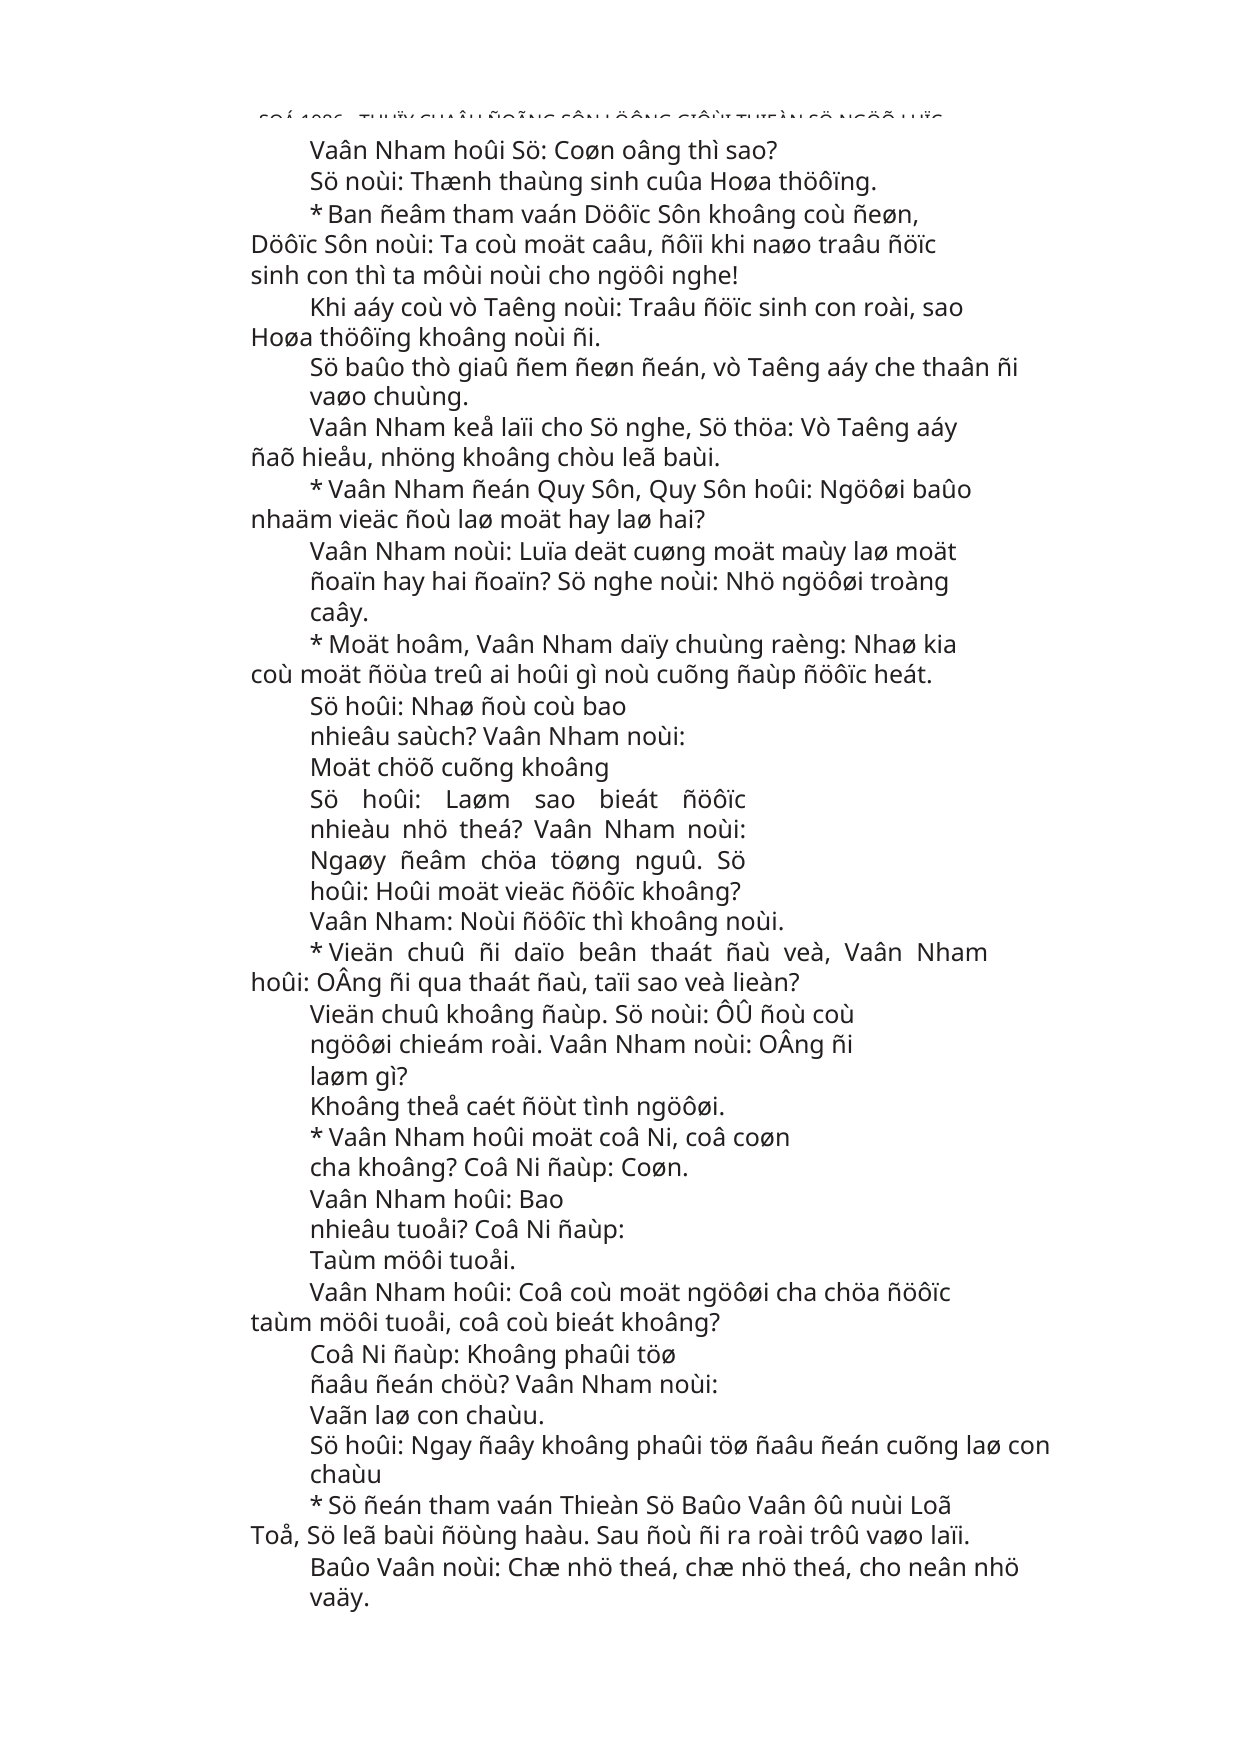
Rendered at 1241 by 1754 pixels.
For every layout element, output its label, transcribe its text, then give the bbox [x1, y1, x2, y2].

text Coâ Ni ñaùp: Khoâng phaûi töø ñaâu ñeán chöù? Vaân Nham noùi: Vaãn laø con chaùu. [309, 1339, 726, 1432]
text Vaân Nham keå laïi cho Sö nghe, Sö thöa: Vò Taêng aáy ñaõ hieåu, nhöng khoâng chòu leã baùi. [250, 412, 988, 474]
list Vaân Nham hoûi moät coâ Ni, coâ coøn cha khoâng? Coâ Ni ñaùp: Coøn. [309, 1122, 798, 1184]
text Sö noùi: Thænh thaùng sinh cuûa Hoøa thöôïng. [309, 166, 1065, 197]
text Vieän chuû khoâng ñaùp. Sö noùi: ÔÛ ñoù coù ngöôøi chieám roài. Vaân Nham noùi: OÂng ñi laøm gì? [309, 999, 877, 1092]
text Vaân Nham hoûi: Bao nhieâu tuoåi? Coâ Ni ñaùp: Taùm möôi tuoåi. [309, 1184, 643, 1277]
text Sö hoûi: Nhaø ñoù coù bao nhieâu saùch? Vaân Nham noùi: Moät chöõ cuõng khoâng [309, 691, 693, 784]
list Moät hoâm, Vaân Nham daïy chuùng raèng: Nhaø kia coù moät ñöùa treû ai hoûi gì noù cuõng ñaùp ñöôïc heát. [250, 629, 988, 691]
text Sö baûo thò giaû ñem ñeøn ñeán, vò Taêng aáy che thaân ñi vaøo chuùng. [309, 353, 1065, 411]
text Vaân Nham: Noùi ñöôïc thì khoâng noùi. [309, 908, 1065, 937]
text Sö hoûi: Ngay ñaây khoâng phaûi töø ñaâu ñeán cuõng laø con chaùu [309, 1432, 1065, 1489]
text Vaân Nham noùi: Luïa deät cuøng moät maùy laø moät ñoaïn hay hai ñoaïn? Sö nghe noùi: Nhö ngöôøi troàng caây. [309, 536, 988, 629]
text Vaân Nham hoûi: Coâ coù moät ngöôøi cha chöa ñöôïc taùm möôi tuoåi, coâ coù bieát khoâng? [250, 1277, 995, 1339]
list Vieän chuû ñi daïo beân thaát ñaù veà, Vaân Nham hoûi: OÂng ñi qua thaát ñaù, taïi sao veà lieàn? [250, 937, 988, 999]
text Sö hoûi: Laøm sao bieát ñöôïc nhieàu nhö theá? Vaân Nham noùi: Ngaøy ñeâm chöa töøng nguû. Sö hoûi: Hoûi moät vieäc ñöôïc khoâng? [309, 784, 746, 908]
list Ban ñeâm tham vaán Döôïc Sôn khoâng coù ñeøn, Döôïc Sôn noùi: Ta coù moät caâu, ñôïi khi naøo traâu ñöïc sinh con thì ta môùi noùi cho ngöôi nghe! [250, 198, 987, 292]
list Vaân Nham ñeán Quy Sôn, Quy Sôn hoûi: Ngöôøi baûo nhaäm vieäc ñoù laø moät hay laø hai? [250, 474, 988, 536]
text Vaân Nham hoûi Sö: Coøn oâng thì sao? [309, 135, 1065, 166]
list Sö ñeán tham vaán Thieàn Sö Baûo Vaân ôû nuùi Loã Toå, Sö leã baùi ñöùng haàu. Sau ñoù ñi ra roài trôû vaøo laïi. [250, 1490, 988, 1552]
text Baûo Vaân noùi: Chæ nhö theá, chæ nhö theá, cho neân nhö vaäy. [309, 1552, 1065, 1613]
text Khi aáy coù vò Taêng noùi: Traâu ñöïc sinh con roài, sao Hoøa thöôïng khoâng noùi ñi. [250, 292, 988, 353]
text Khoâng theå caét ñöùt tình ngöôøi. [309, 1092, 1065, 1121]
